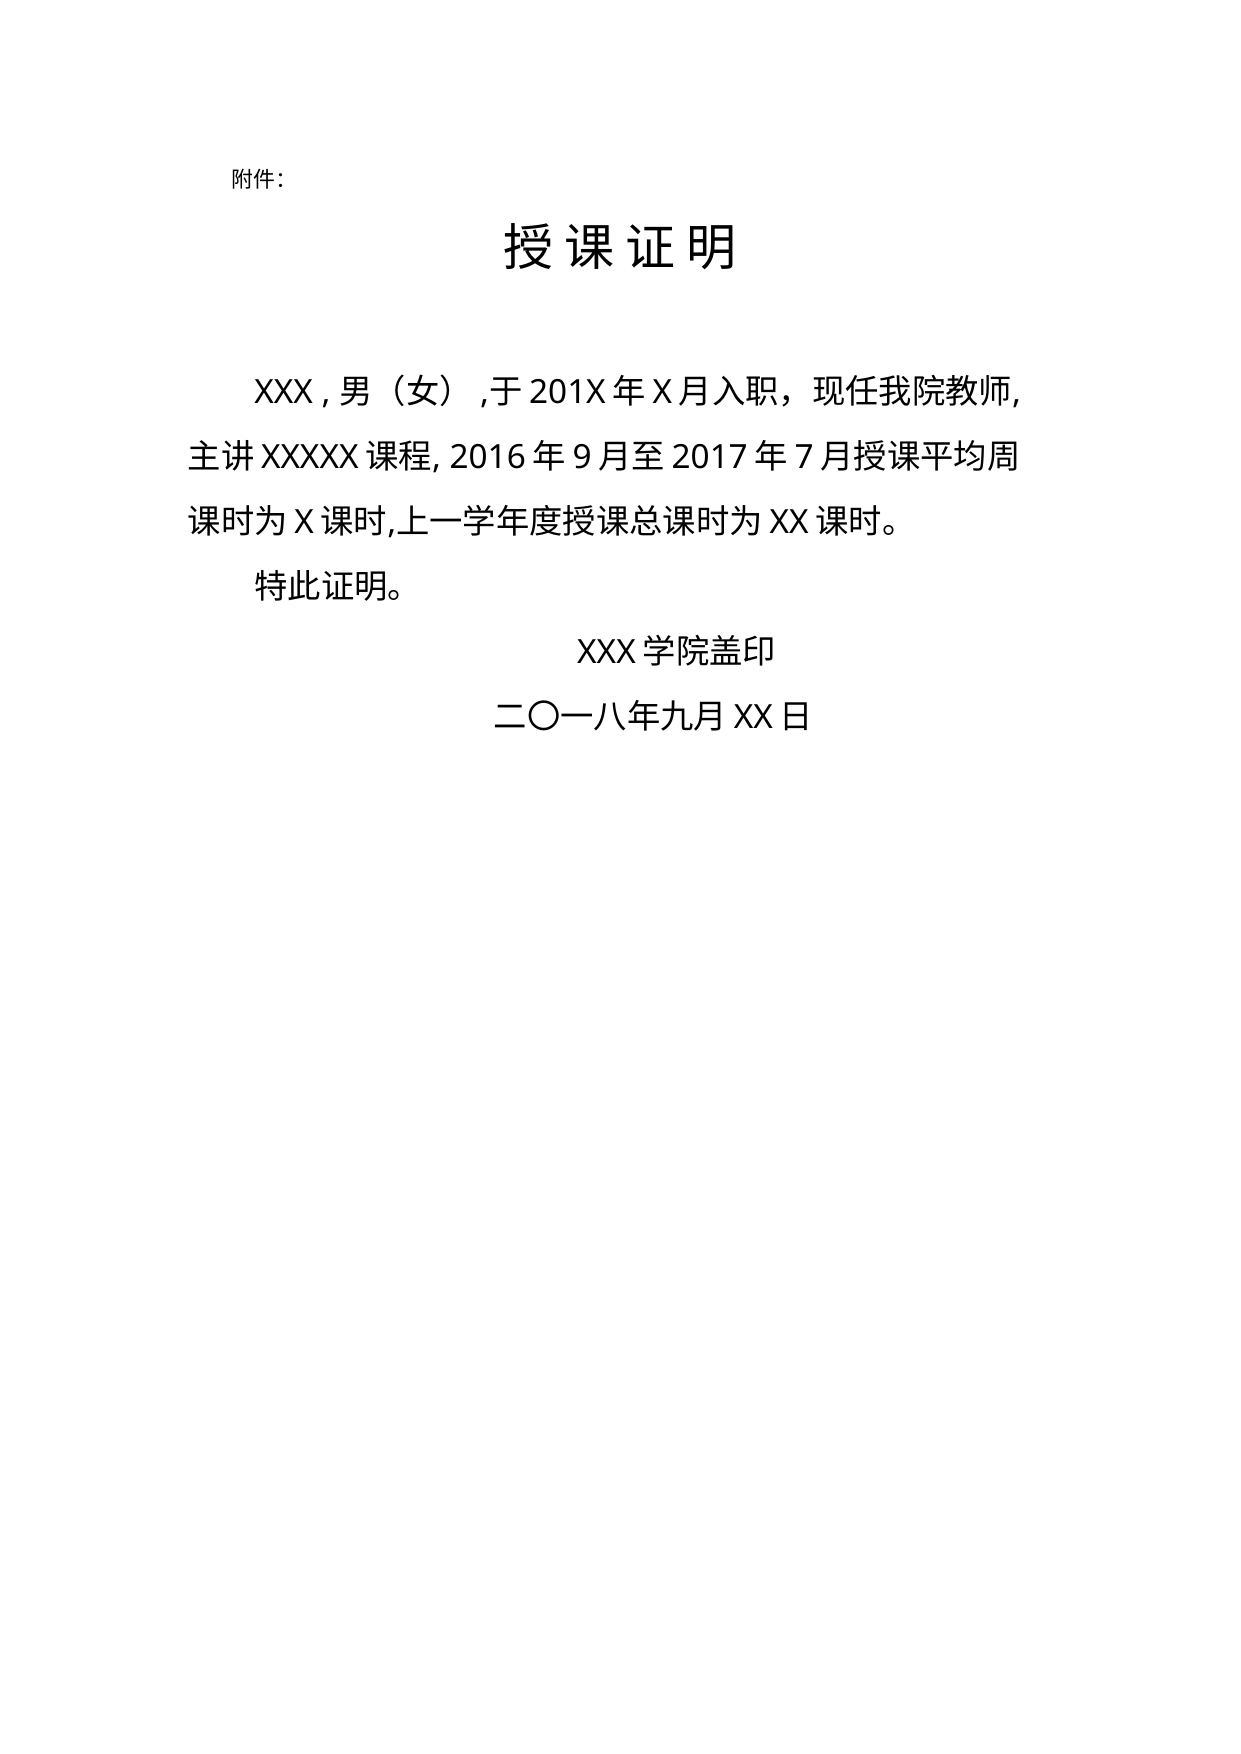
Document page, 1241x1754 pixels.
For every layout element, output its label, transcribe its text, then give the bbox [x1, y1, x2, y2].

text 附件： [187, 162, 1053, 194]
text XXX , 男（女） ,于201X年X月入职，现任我院教师,主讲XXXXX课程, 2016年9月至2017年7月授课平均周课时为X课时,上一学年度授课总课时为XX课时。 [187, 357, 1053, 552]
text 授 课 证 明 [187, 194, 1053, 292]
text XXX学院盖印 [187, 617, 1053, 682]
text 二〇一八年九月XX日 [187, 682, 919, 747]
text 特此证明。 [187, 552, 1053, 617]
